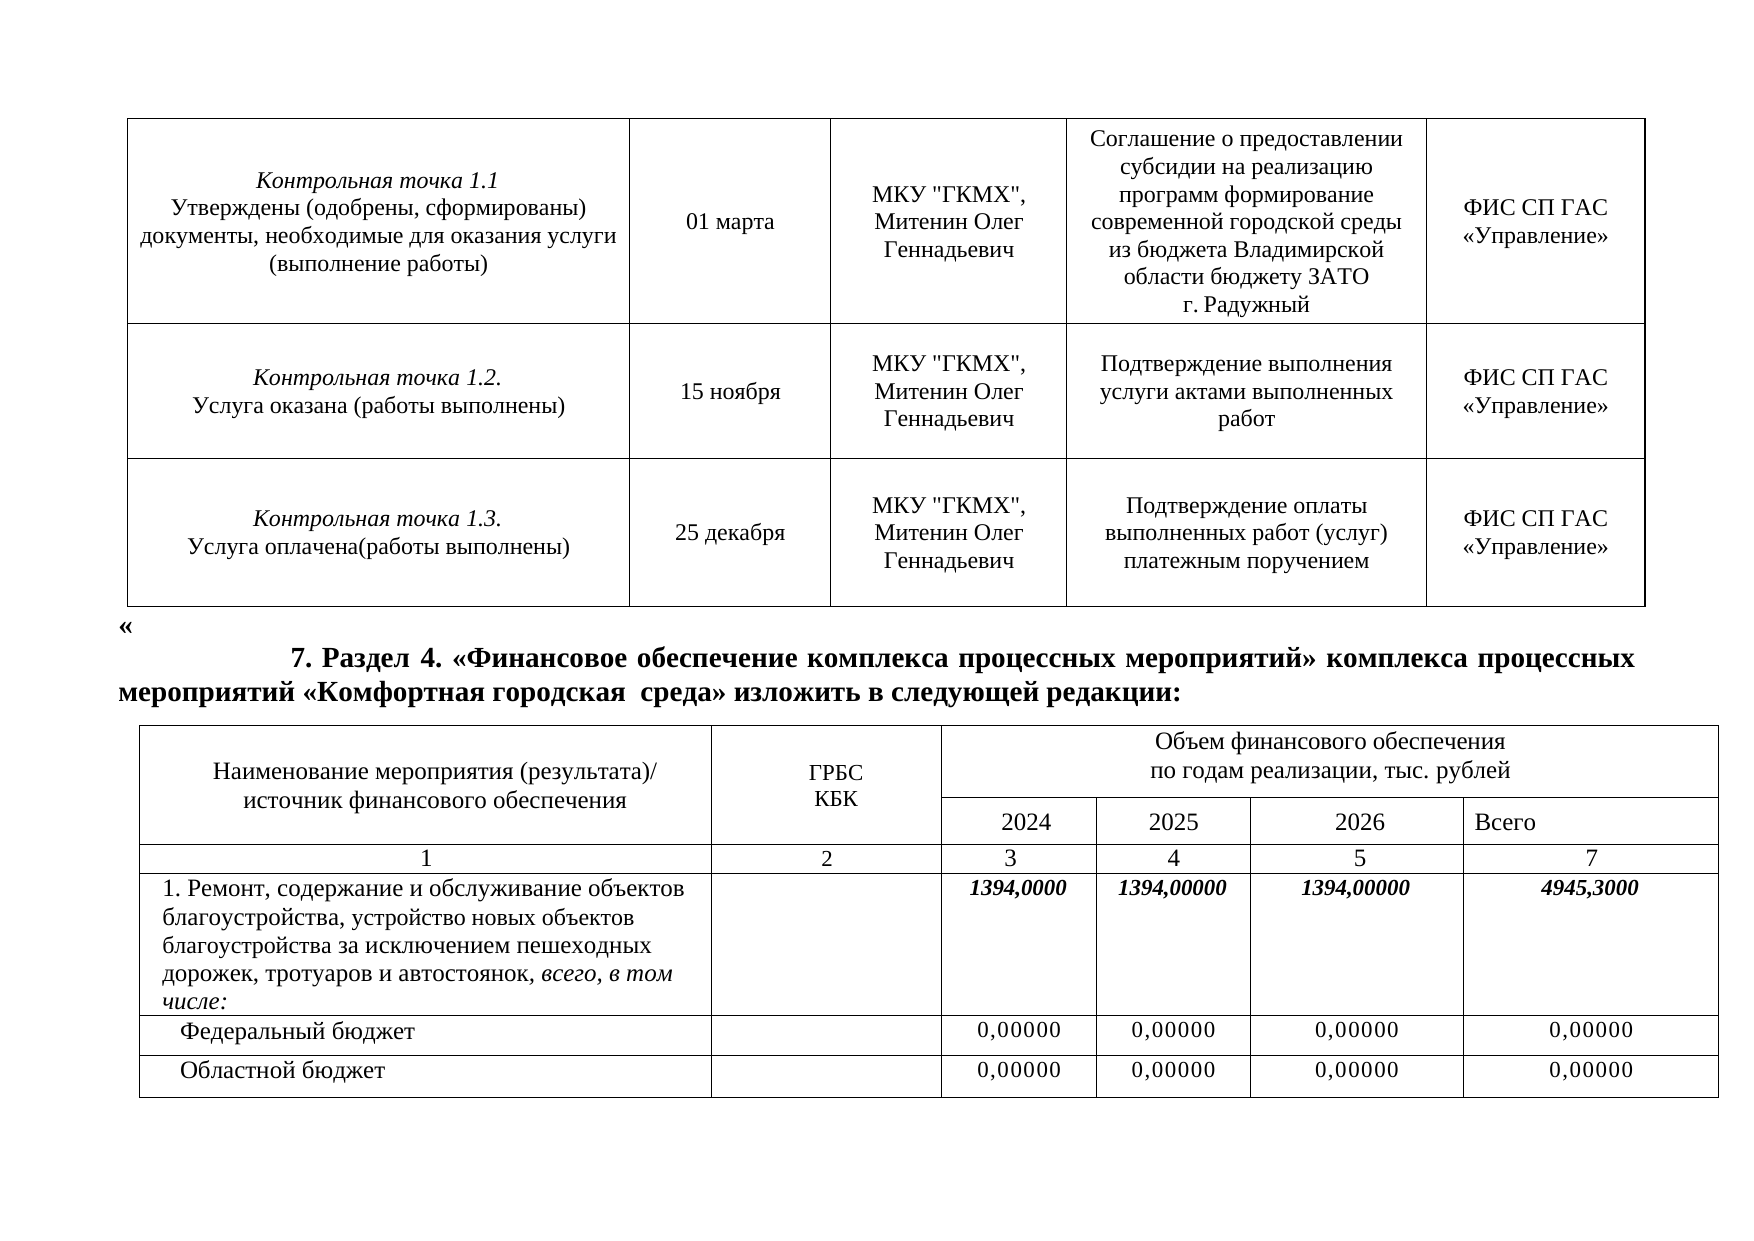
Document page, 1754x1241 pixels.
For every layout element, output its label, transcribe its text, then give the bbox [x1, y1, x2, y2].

table_header [128, 708, 1731, 1098]
table_cell МКУ "ГКМХ", Митенин Олег Геннадьевич [831, 459, 1066, 606]
table_cell ФИС СП ГАС «Управление» [1427, 324, 1644, 457]
table_cell Контрольная точка 1.1 Утверждены (одобрены, сформированы) документы, необходимые для оказания услуги (выполнение работы) [128, 119, 629, 323]
table_cell МКУ "ГКМХ", Митенин Олег Геннадьевич [831, 324, 1066, 457]
table_cell 15 ноября [630, 324, 830, 457]
text « [118, 607, 1636, 640]
table_cell Контрольная точка 1.2. Услуга оказана (работы выполнены) [128, 324, 629, 457]
table_cell 25 декабря [630, 459, 830, 606]
table_cell Подтверждение оплаты выполненных работ (услуг) платежным поручением [1067, 459, 1426, 606]
table_cell Соглашение о предоставлении субсидии на реализацию программ формирование современной городской среды из бюджета Владимирской области бюджету ЗАТО г. Радужный [1067, 119, 1426, 323]
table_cell 01 марта [630, 119, 830, 323]
table_cell ФИС СП ГАС «Управление» [1427, 459, 1644, 606]
text 7. Раздел 4. «Финансовое обеспечение комплекса процессных мероприятий» комплекса процессных мероприятий «Комфортная городская среда» изложить в следующей редакции: [118, 640, 1636, 707]
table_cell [1427, 119, 1644, 323]
table_cell Контрольная точка 1.3. Услуга оплачена(работы выполнены) [128, 459, 629, 606]
table_cell Подтверждение выполнения услуги актами выполненных работ [1067, 324, 1426, 457]
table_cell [831, 119, 1066, 323]
